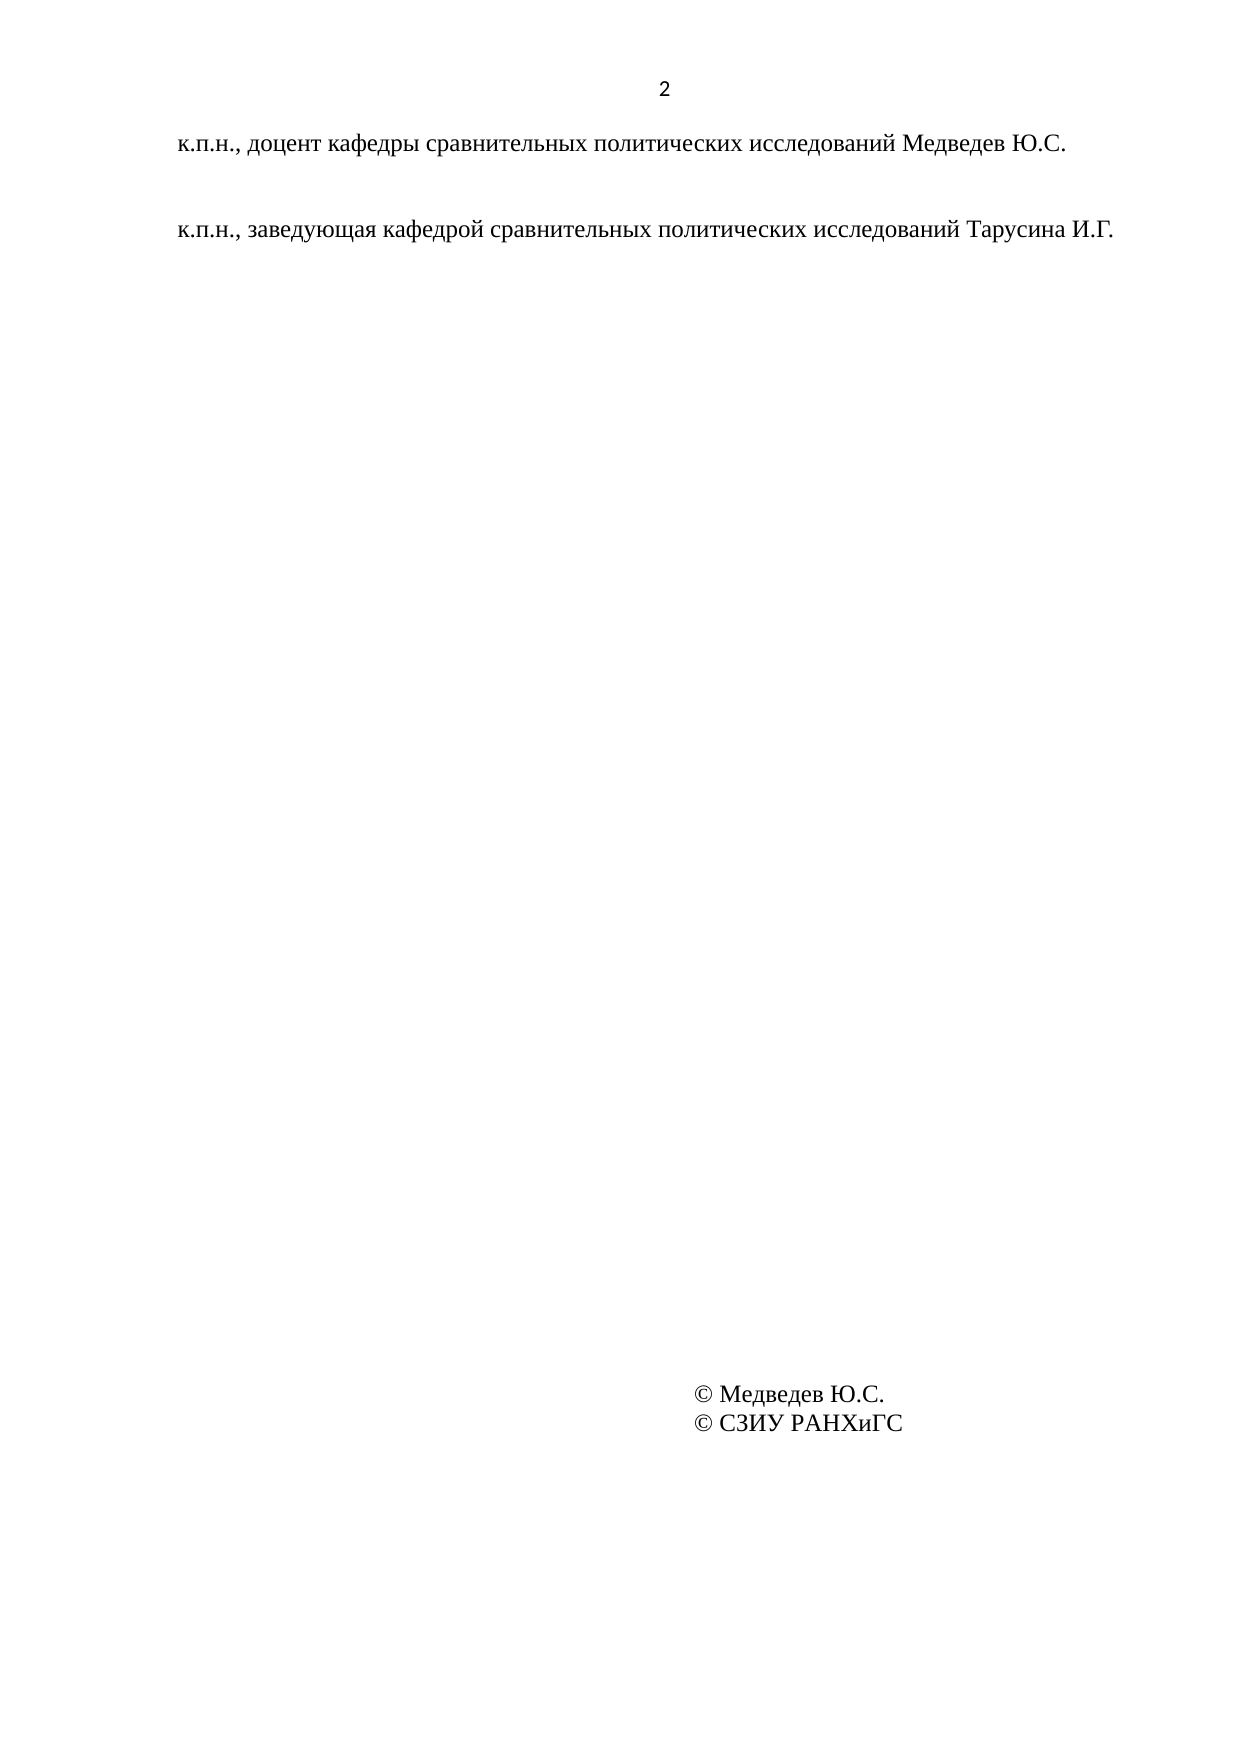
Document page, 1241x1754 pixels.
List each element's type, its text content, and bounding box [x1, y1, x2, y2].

table_header © Медведев Ю.С. [683, 1379, 1152, 1408]
text к.п.н., доцент кафедры сравнительных политических исследований Медведев Ю.С. [177, 128, 1152, 157]
table_cell © СЗИУ РАНХиГС [683, 1408, 1152, 1437]
text к.п.н., заведующая кафедрой сравнительных политических исследований Тарусина И.Г. [177, 214, 1152, 243]
